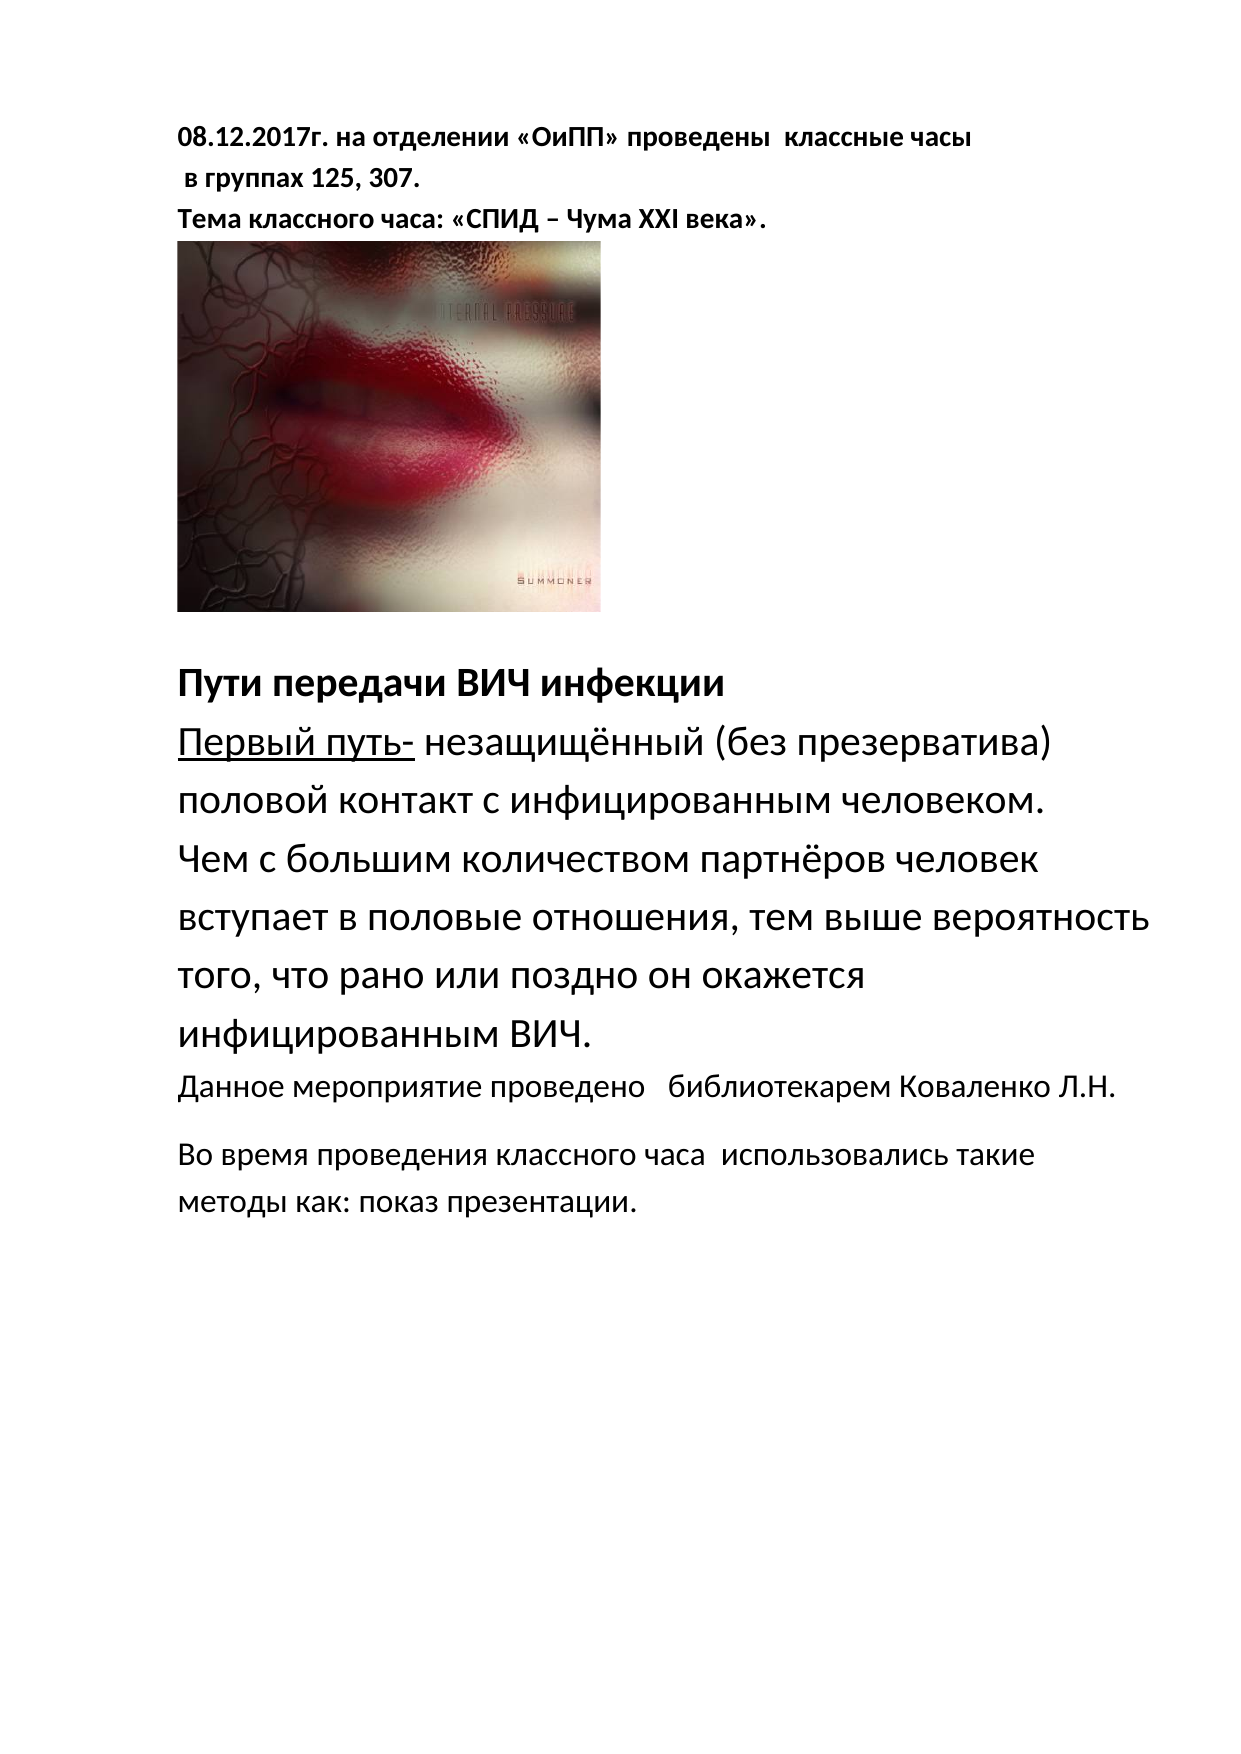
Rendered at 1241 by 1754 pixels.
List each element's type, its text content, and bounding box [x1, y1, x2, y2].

text Во время проведения классного часа использовались такие методы как: показ презентации. [177, 1133, 1152, 1221]
text в группах 125, 307. [177, 159, 1152, 195]
text 08.12.2017г. на отделении «ОиПП» проведены классные часы [177, 118, 1152, 154]
text Тема классного часа: «СПИД – Чума ХХI века». [177, 200, 1152, 236]
picture [177, 241, 601, 612]
text Данное мероприятие проведено библиотекарем Коваленко Л.Н. [177, 1065, 1152, 1106]
text Чем с большим количеством партнёров человек вступает в половые отношения, тем выше вероятность того, что рано или поздно он окажется инфицированным ВИЧ. [177, 832, 1152, 1058]
text Пути передачи ВИЧ инфекции [177, 656, 1152, 707]
text Первый путь- незащищённый (без презерватива) половой контакт с инфицированным человеком. [177, 715, 1152, 824]
